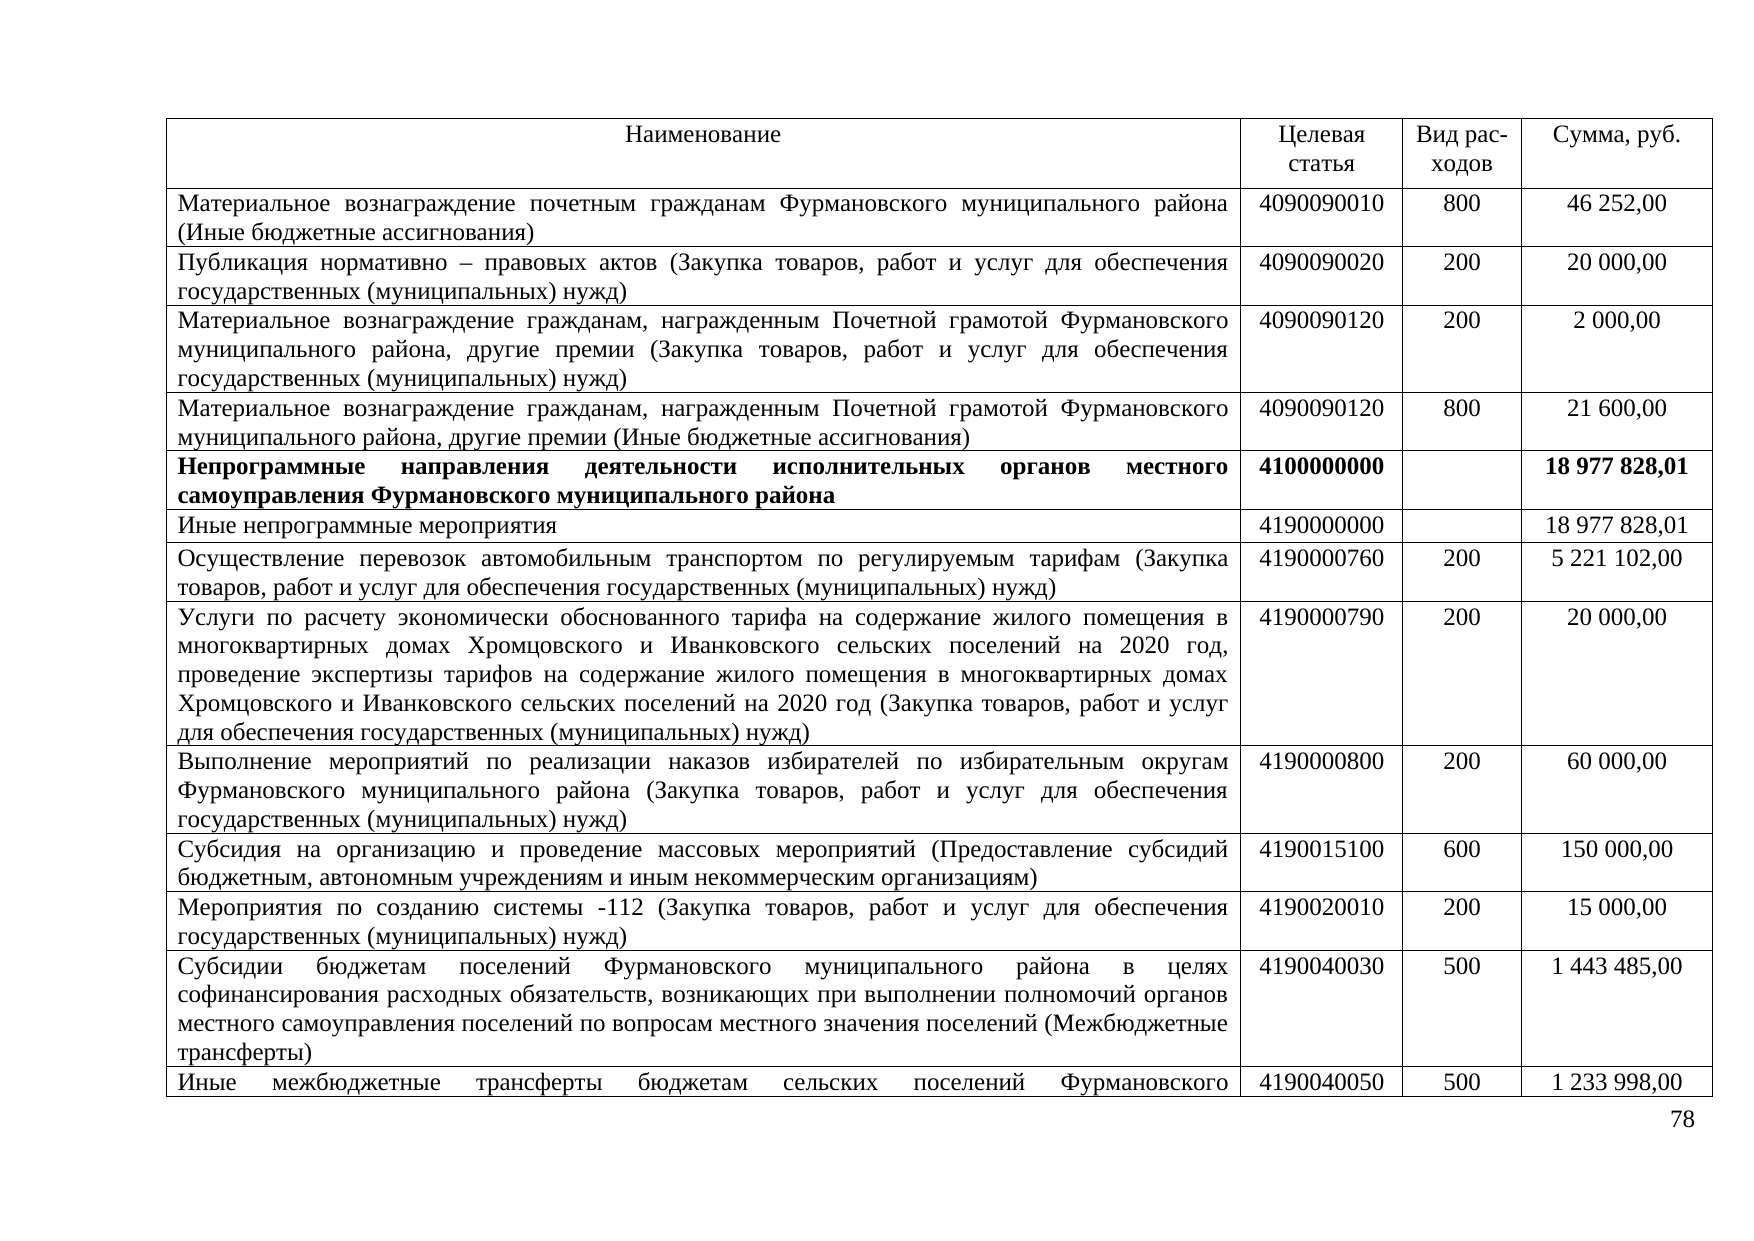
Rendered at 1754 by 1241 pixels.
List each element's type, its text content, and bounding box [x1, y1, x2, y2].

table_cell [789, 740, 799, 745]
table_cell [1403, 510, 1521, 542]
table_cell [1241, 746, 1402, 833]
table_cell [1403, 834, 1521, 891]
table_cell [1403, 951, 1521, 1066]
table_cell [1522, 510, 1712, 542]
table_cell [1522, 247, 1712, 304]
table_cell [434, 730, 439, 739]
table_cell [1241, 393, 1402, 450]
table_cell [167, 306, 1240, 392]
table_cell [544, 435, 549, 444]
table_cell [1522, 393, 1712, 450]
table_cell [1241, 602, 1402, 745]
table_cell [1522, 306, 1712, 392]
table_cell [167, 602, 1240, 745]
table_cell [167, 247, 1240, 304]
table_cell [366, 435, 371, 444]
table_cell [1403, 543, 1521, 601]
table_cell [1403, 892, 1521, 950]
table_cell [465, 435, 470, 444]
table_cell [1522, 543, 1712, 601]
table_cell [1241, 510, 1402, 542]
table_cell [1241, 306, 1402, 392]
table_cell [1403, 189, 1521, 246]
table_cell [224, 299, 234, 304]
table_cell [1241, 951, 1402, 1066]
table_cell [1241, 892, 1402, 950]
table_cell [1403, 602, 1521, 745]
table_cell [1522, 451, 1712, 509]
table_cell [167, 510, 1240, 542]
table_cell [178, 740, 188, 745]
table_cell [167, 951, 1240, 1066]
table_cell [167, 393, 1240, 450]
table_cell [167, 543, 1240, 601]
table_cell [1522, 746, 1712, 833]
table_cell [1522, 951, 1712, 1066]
table_header Вид рас-ходов [1403, 119, 1521, 187]
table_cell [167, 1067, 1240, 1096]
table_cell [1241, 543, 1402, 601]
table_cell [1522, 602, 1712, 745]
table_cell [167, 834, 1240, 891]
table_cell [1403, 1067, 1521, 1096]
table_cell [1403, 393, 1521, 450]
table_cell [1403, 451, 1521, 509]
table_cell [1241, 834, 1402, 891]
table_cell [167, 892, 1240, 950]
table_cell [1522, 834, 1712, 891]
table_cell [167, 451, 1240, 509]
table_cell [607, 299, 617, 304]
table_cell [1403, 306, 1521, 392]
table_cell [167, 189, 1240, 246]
table_header Целевая статья [1241, 119, 1402, 187]
table_header Сумма, руб. [1522, 119, 1712, 187]
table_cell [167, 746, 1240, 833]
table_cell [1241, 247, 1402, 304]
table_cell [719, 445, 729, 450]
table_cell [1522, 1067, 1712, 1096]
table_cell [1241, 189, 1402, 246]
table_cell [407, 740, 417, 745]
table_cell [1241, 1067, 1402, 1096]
table_header Наименование [167, 119, 1240, 187]
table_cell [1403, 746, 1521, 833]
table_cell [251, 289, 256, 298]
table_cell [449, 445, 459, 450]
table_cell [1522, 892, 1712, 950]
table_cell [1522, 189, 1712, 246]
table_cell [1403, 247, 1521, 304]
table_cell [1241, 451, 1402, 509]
